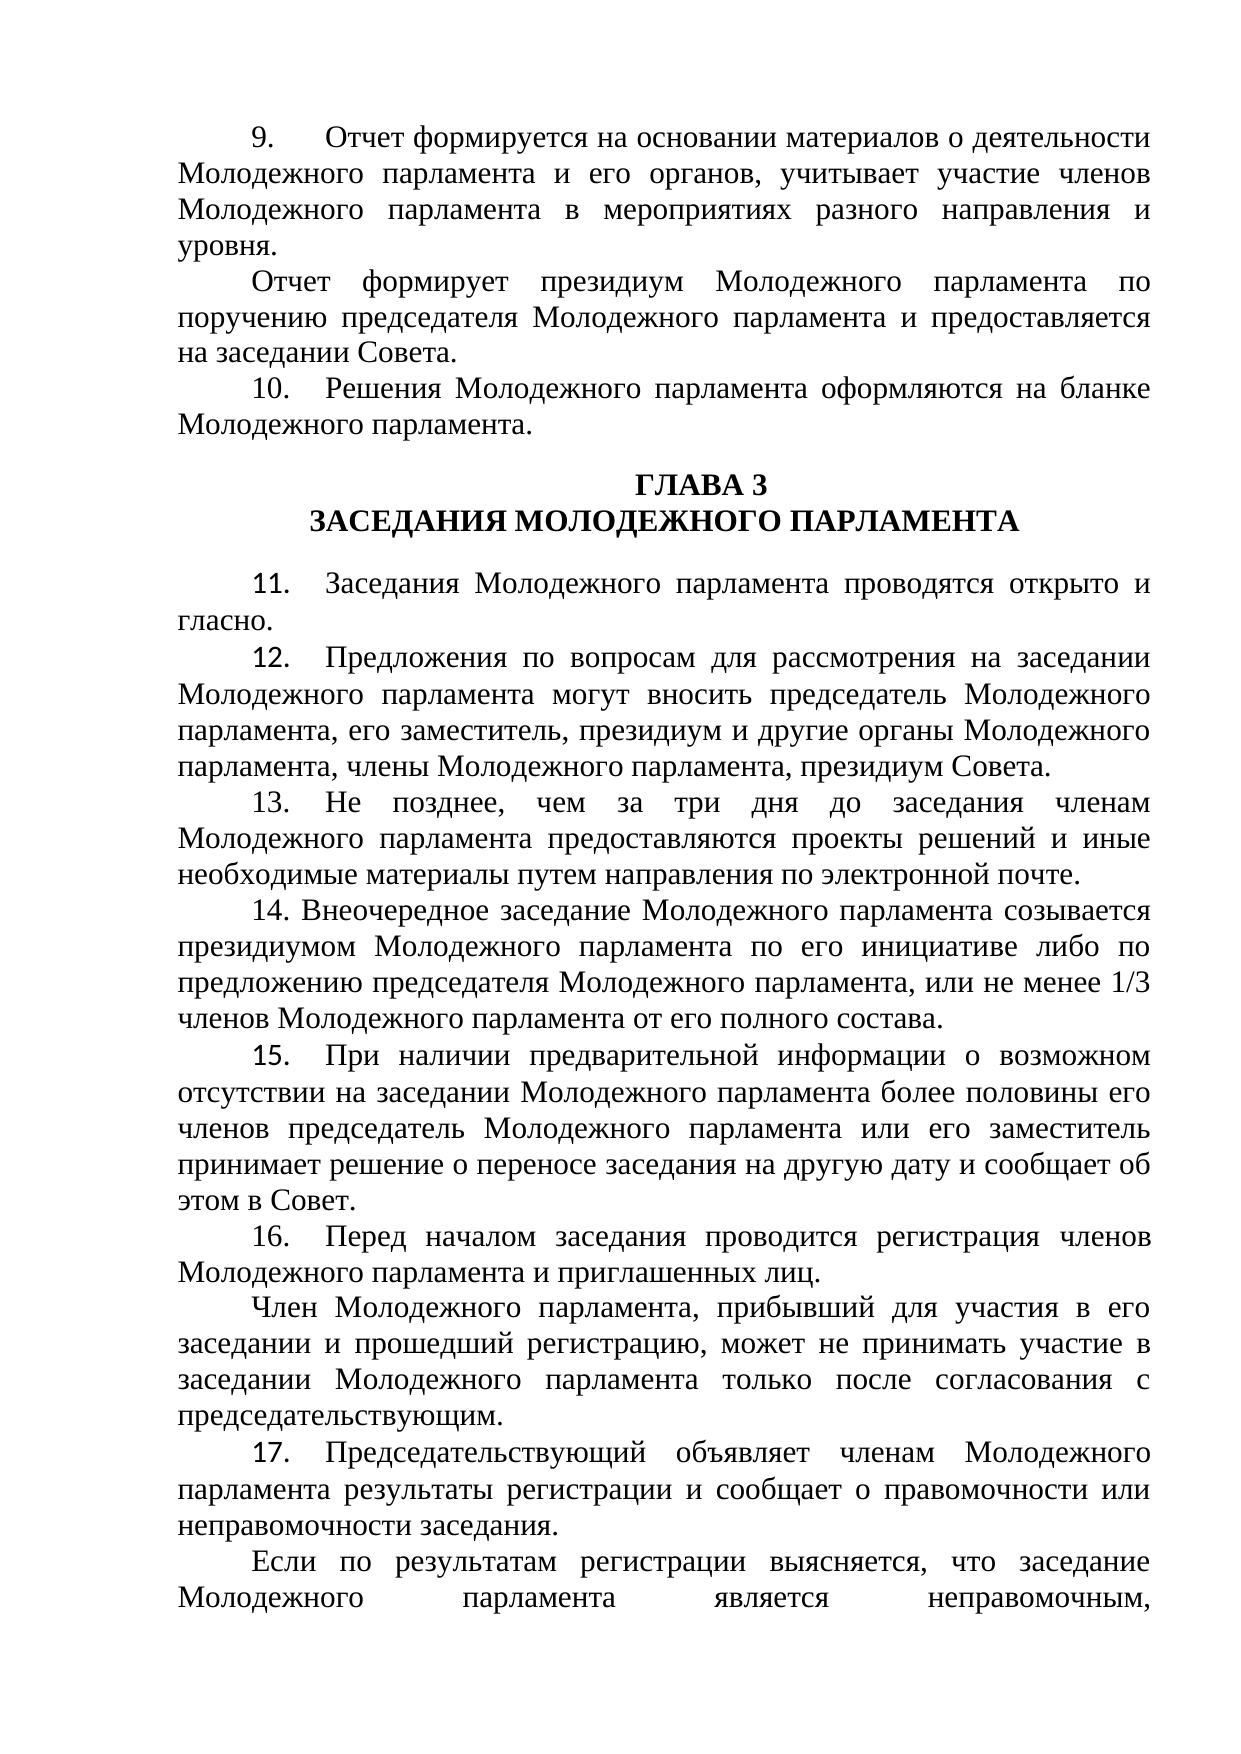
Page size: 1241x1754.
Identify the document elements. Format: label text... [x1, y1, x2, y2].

text 14. Внеочередное заседание Молодежного парламента созывается президиумом Молодежного парламента по его инициативе либо по предложению председателя Молодежного парламента, или не менее 1/3 членов Молодежного парламента от его полного состава. [177, 891, 1152, 1035]
text Член Молодежного парламента, прибывший для участия в его заседании и прошедший регистрацию, может не принимать участие в заседании Молодежного парламента только после согласования с председательствующим. [177, 1289, 1152, 1432]
list Перед началом заседания проводится регистрация членов Молодежного парламента и приглашенных лиц. [177, 1217, 1152, 1289]
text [177, 1542, 1152, 1614]
text ГЛАВА 3 ЗаседаниЯ МОЛОДЕЖНОГО ПАРЛАМЕНТА [177, 467, 1152, 538]
list При наличии предварительной информации о возможном отсутствии на заседании Молодежного парламента более половины его членов председатель Молодежного парламента или его заместитель принимает решение о переносе заседания на другую дату и сообщает об этом в Совет. [177, 1035, 1152, 1217]
list Решения Молодежного парламента оформляются на бланке Молодежного парламента. [177, 370, 1152, 442]
list Отчет формирует президиум Молодежного парламента по поручению председателя Молодежного парламента и предоставляется на заседании Совета. [177, 262, 1152, 370]
list Не позднее, чем за три дня до заседания членам Молодежного парламента предоставляются проекты решений и иные необходимые материалы путем направления по электронной почте. [177, 783, 1152, 891]
list Отчет формируется на основании материалов о деятельности Молодежного парламента и его органов, учитывает участие членов Молодежного парламента в мероприятиях разного направления и уровня. [177, 118, 1152, 262]
list Предложения по вопросам для рассмотрения на заседании Молодежного парламента могут вносить председатель Молодежного парламента, его заместитель, президиум и другие органы Молодежного парламента, члены Молодежного парламента, президиум Совета. [177, 637, 1152, 783]
list Заседания Молодежного парламента проводятся открыто и гласно. [177, 563, 1152, 637]
list Председательствующий объявляет членам Молодежного парламента результаты регистрации и сообщает о правомочности или неправомочности заседания. [177, 1432, 1152, 1542]
